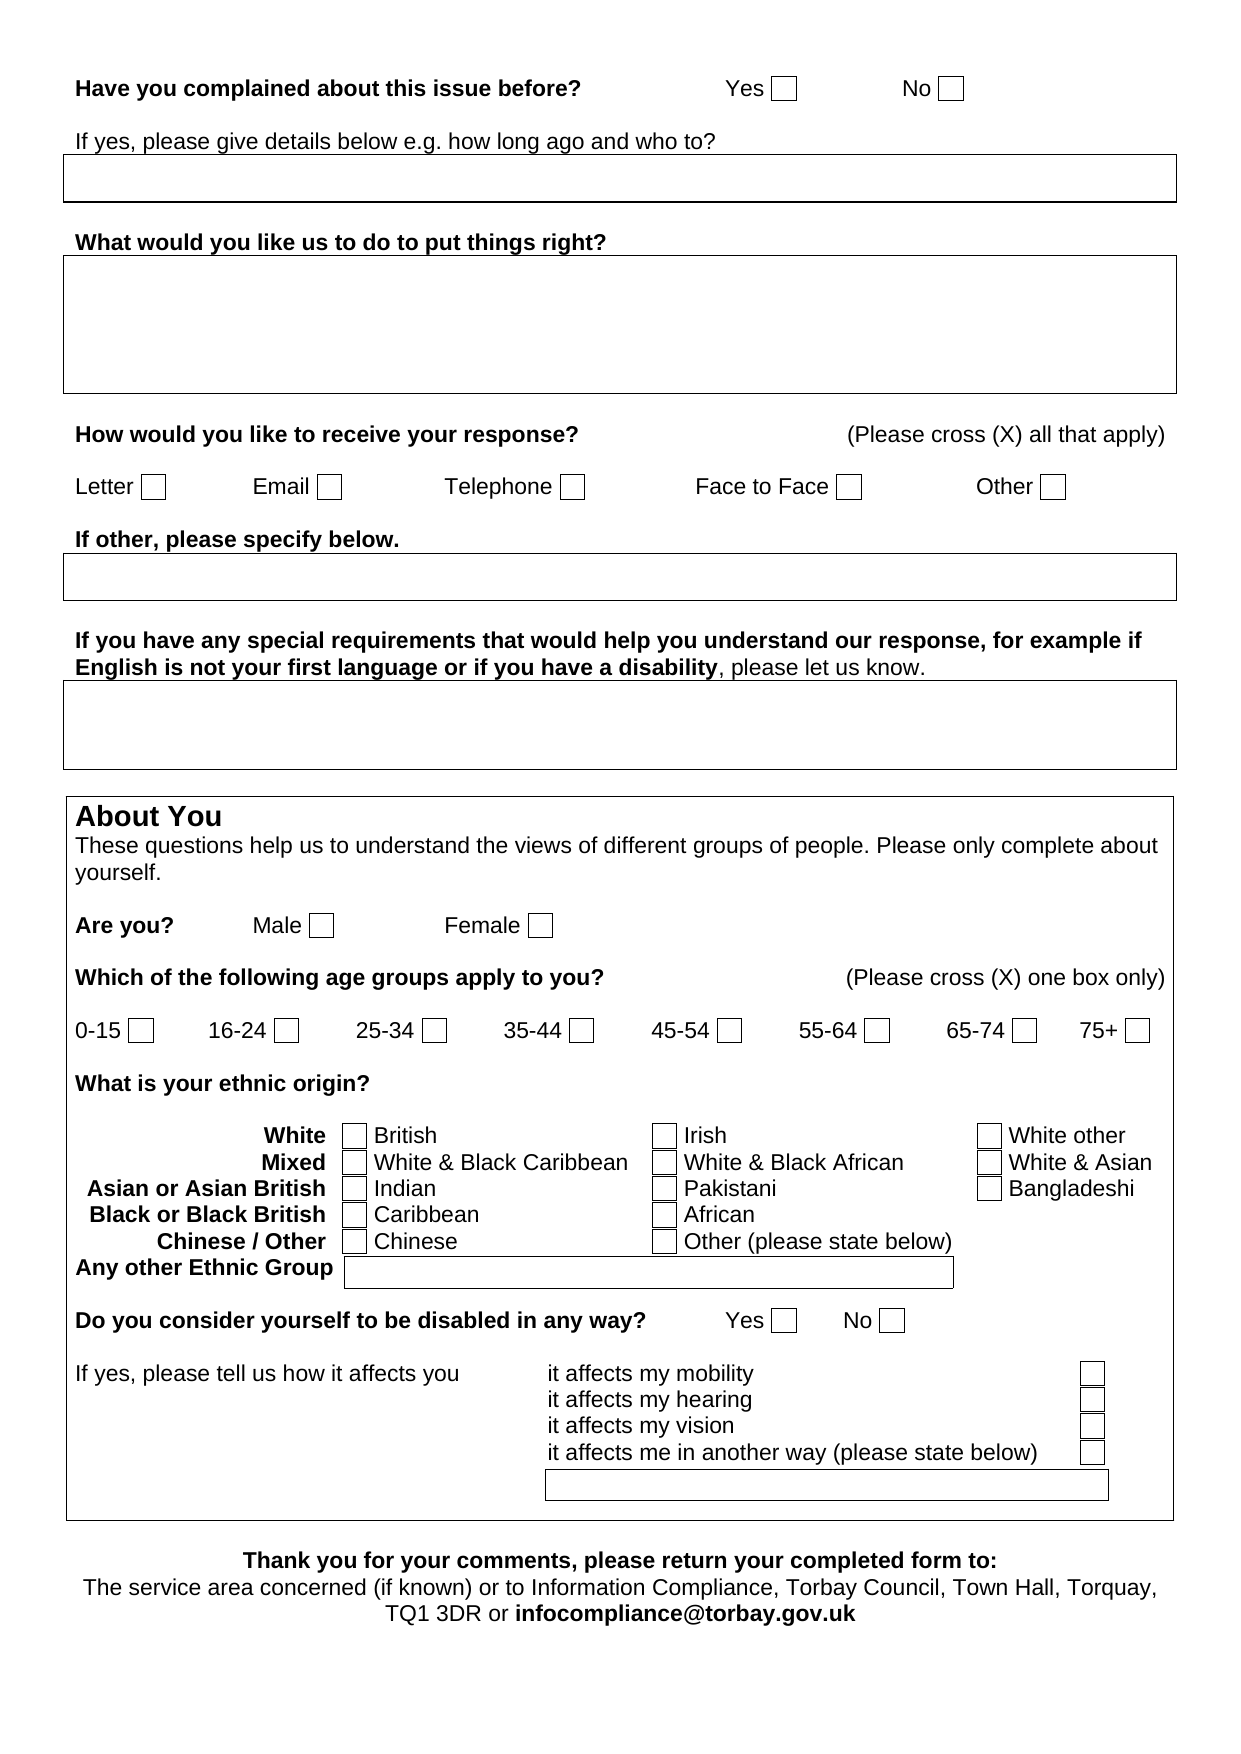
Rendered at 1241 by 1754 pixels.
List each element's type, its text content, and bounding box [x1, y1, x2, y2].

text Letter Email Telephone Face to Face Other [75, 473, 1165, 500]
text Which of the following age groups apply to you? (Please cross (X) one box only) [75, 964, 1165, 991]
text 0-15 16-24 25-34 35-44 45-54 55-64 65-74 75+ [75, 1017, 1165, 1043]
text About You [67, 797, 1173, 832]
text Any other Ethnic Group [75, 1254, 1165, 1281]
text Thank you for your comments, please return your completed form to: [75, 1547, 1165, 1573]
text Do you consider yourself to be disabled in any way? Yes No [75, 1307, 1165, 1333]
text If you have any special requirements that would help you understand our response, for example if English is not your first language or if you have a disability, please let us know. [75, 627, 1165, 680]
text White British Irish White other [75, 1122, 1165, 1149]
table_header [64, 155, 1176, 201]
table_header [64, 256, 1176, 393]
text What is your ethnic origin? [75, 1070, 1165, 1096]
text These questions help us to understand the views of different groups of people. Please only complete about yourself. [75, 832, 1165, 885]
text Chinese / Other Chinese Other (please state below) [75, 1228, 1165, 1254]
text If yes, please tell us how it affects you it affects my mobility [75, 1359, 1165, 1386]
text Mixed White & Black Caribbean White & Black African White & Asian [75, 1149, 1165, 1175]
text The service area concerned (if known) or to Information Compliance, Torbay Council, Town Hall, Torquay, TQ1 3DR or infocompliance@torbay.gov.uk [75, 1573, 1165, 1626]
table_header [64, 554, 1176, 600]
text If yes, please give details below e.g. how long ago and who to? [75, 128, 1165, 154]
text Are you? Male Female [75, 912, 1165, 938]
text it affects my vision [75, 1412, 1165, 1439]
text What would you like us to do to put things right? [75, 229, 1165, 255]
text Have you complained about this issue before? Yes No [75, 75, 1165, 101]
text If other, please specify below. [75, 526, 1165, 552]
text it affects my hearing [75, 1386, 1165, 1412]
table_header [64, 681, 1176, 768]
text it affects me in another way (please state below) [75, 1439, 1165, 1465]
text Asian or Asian British Indian Pakistani Bangladeshi [75, 1175, 1165, 1201]
text How would you like to receive your response? (Please cross (X) all that apply) [75, 421, 1165, 447]
text Black or Black British Caribbean African [75, 1201, 1165, 1228]
